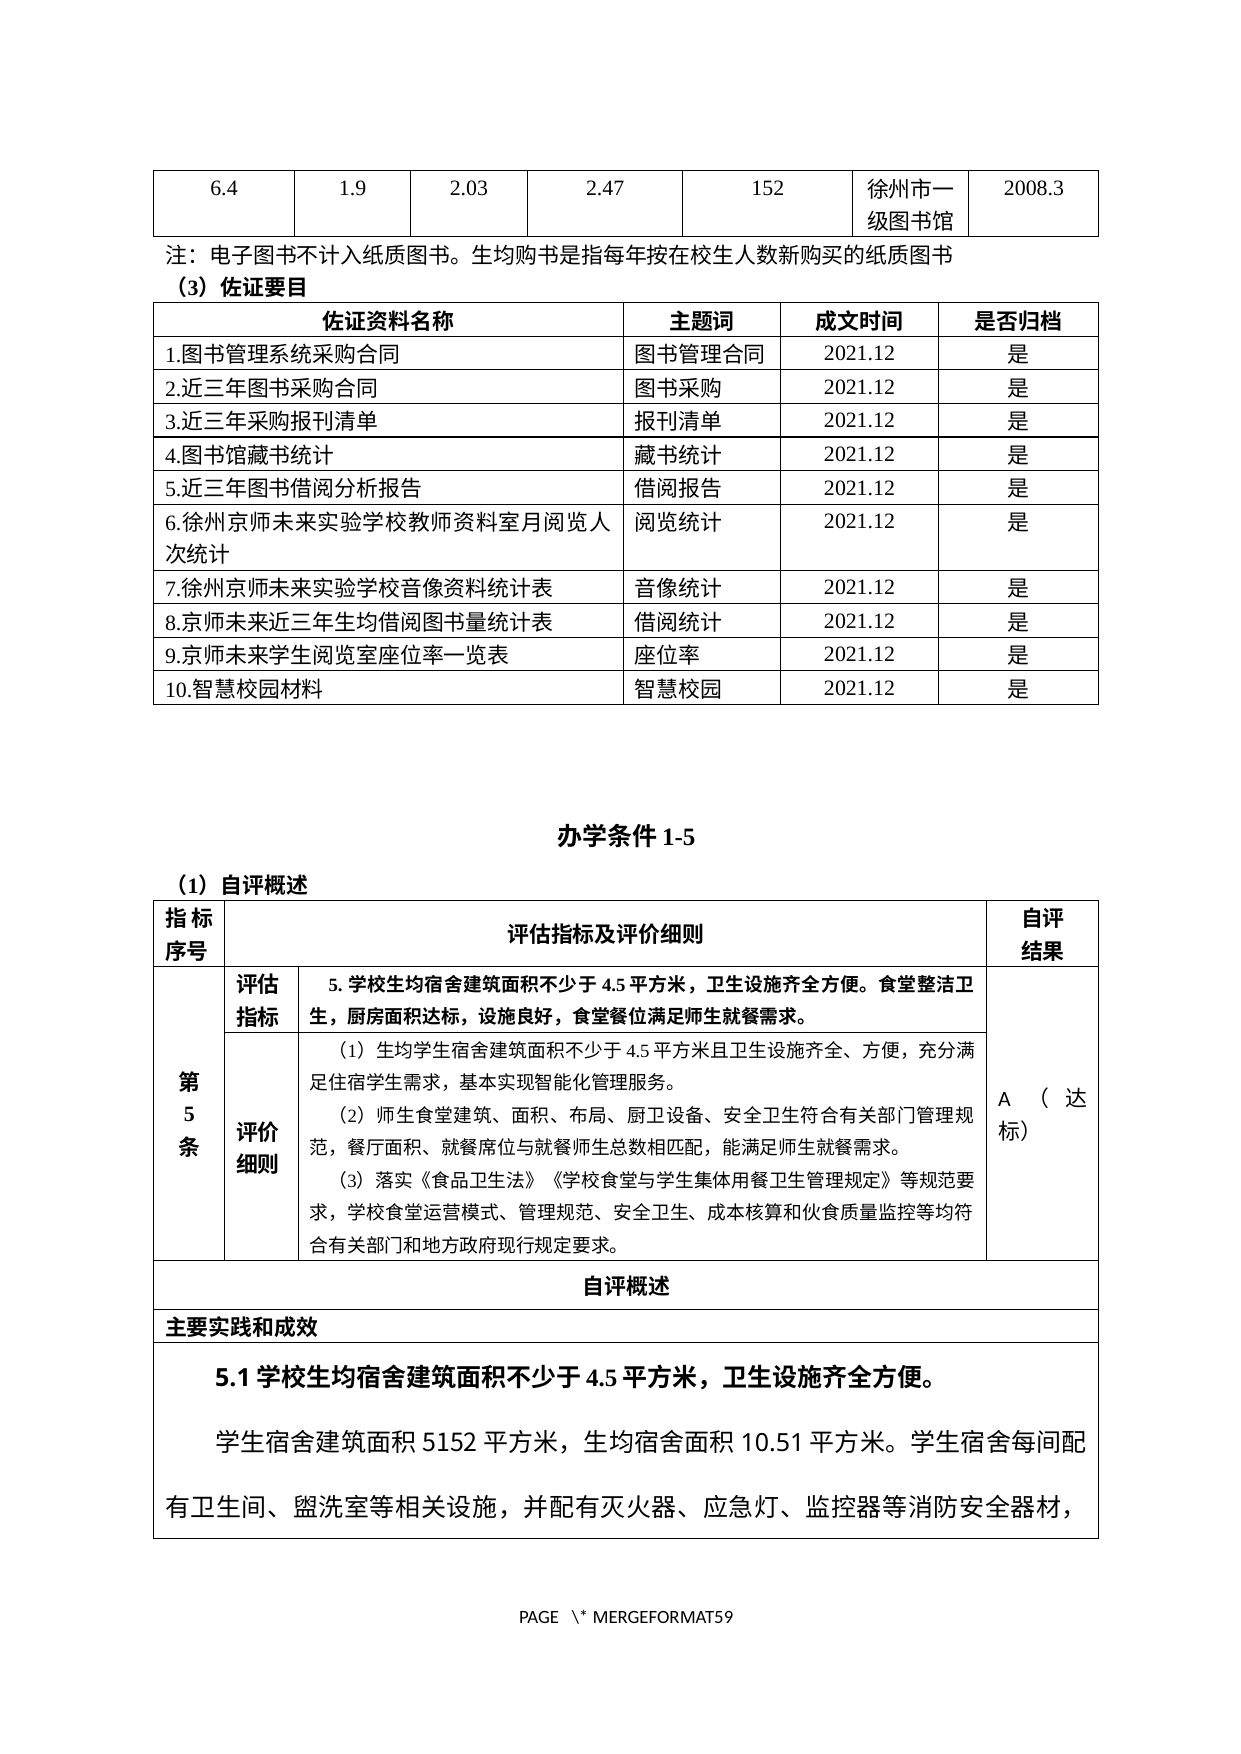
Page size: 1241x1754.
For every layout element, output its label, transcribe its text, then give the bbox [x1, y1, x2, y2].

table_header 自评 结果 [987, 901, 1098, 966]
table_cell 9.京师未来学生阅览室座位率一览表 [154, 638, 623, 670]
table_header 成文时间 [781, 303, 938, 336]
table_header 佐证资料名称 [154, 303, 623, 336]
table_cell 是 [939, 571, 1098, 603]
table_cell 是 [939, 438, 1098, 470]
table_cell 2021.12 [781, 370, 938, 403]
table_cell 座位率 [624, 638, 780, 670]
table_cell 2021.12 [781, 404, 938, 436]
table_cell 图书管理合同 [624, 337, 780, 369]
table_cell 是 [939, 471, 1098, 503]
table_cell 3.近三年采购报刊清单 [154, 404, 623, 436]
table_cell 自评概述 [154, 1261, 1098, 1309]
table_cell 2.47 [528, 171, 682, 236]
table_cell 2.近三年图书采购合同 [154, 370, 623, 403]
table_cell 5. 学校生均宿舍建筑面积不少于4.5平方米，卫生设施齐全方便。食堂整洁卫生，厨房面积达标，设施良好，食堂餐位满足师生就餐需求。 [299, 967, 986, 1032]
table_cell 第 5 条 [154, 967, 224, 1260]
text 注：电子图书不计入纸质图书。生均购书是指每年按在校生人数新购买的纸质图书 [165, 237, 1087, 270]
text （3）佐证要目 [165, 270, 1087, 302]
table_cell 1.图书管理系统采购合同 [154, 337, 623, 369]
table_cell 4.图书馆藏书统计 [154, 438, 623, 470]
table_cell 6.4 [154, 171, 294, 236]
table_cell 是 [939, 404, 1098, 436]
table_header 指标序号 [154, 901, 224, 966]
table_cell 8.京师未来近三年生均借阅图书量统计表 [154, 604, 623, 637]
table_cell 10.智慧校园材料 [154, 671, 623, 704]
table_cell A（达标） [987, 967, 1098, 1260]
table_cell 6.徐州京师未来实验学校教师资料室月阅览人次统计 [154, 505, 623, 569]
table_cell 评估 指标 [225, 967, 298, 1032]
table_cell 2008.3 [969, 171, 1098, 236]
table_header 主题词 [624, 303, 780, 336]
table_cell 2021.12 [781, 571, 938, 603]
table_cell 2021.12 [781, 337, 938, 369]
table_header 是否归档 [939, 303, 1098, 336]
table_cell 是 [939, 505, 1098, 569]
table_cell 借阅报告 [624, 471, 780, 503]
table_cell 是 [939, 671, 1098, 704]
table_cell 2021.12 [781, 671, 938, 704]
table_cell 2021.12 [781, 505, 938, 569]
table_cell 152 [683, 171, 852, 236]
table_cell 音像统计 [624, 571, 780, 603]
table_cell 2021.12 [781, 638, 938, 670]
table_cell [154, 1343, 1098, 1538]
table_header 评估指标及评价细则 [225, 901, 986, 966]
table_cell 2021.12 [781, 438, 938, 470]
text 办学条件1-5 [165, 802, 1087, 867]
text （1）自评概述 [165, 867, 1087, 900]
table_cell 评价 细则 [225, 1033, 298, 1260]
table_cell 主要实践和成效 [154, 1310, 1098, 1342]
table_cell 是 [939, 638, 1098, 670]
table_cell 是 [939, 370, 1098, 403]
table_cell 借阅统计 [624, 604, 780, 637]
table_cell 徐州市一级图书馆 [853, 171, 968, 236]
table_cell 智慧校园 [624, 671, 780, 704]
table_cell 是 [939, 337, 1098, 369]
table_cell 图书采购 [624, 370, 780, 403]
table_cell （1）生均学生宿舍建筑面积不少于4.5平方米且卫生设施齐全、方便，充分满足住宿学生需求，基本实现智能化管理服务。 （2）师生食堂建筑、面积、布局、厨卫设备、安全卫生符合有关部门管理规范，餐厅面积、就餐席位与就餐师生总数相匹配，能满足师生就餐需求。 （3）落实《食品卫生法》《学校食堂与学生集体用餐卫生管理规定》等规范要求，学校食堂运营模式、管理规范、安全卫生、成本核算和伙食质量监控等均符合有关部门和地方政府现行规定要求。 [299, 1033, 986, 1260]
table_cell 1.9 [295, 171, 410, 236]
table_cell 2.03 [411, 171, 527, 236]
table_cell 2021.12 [781, 471, 938, 503]
table_cell 报刊清单 [624, 404, 780, 436]
table_cell 藏书统计 [624, 438, 780, 470]
table_cell 阅览统计 [624, 505, 780, 569]
table_cell 是 [939, 604, 1098, 637]
table_cell 2021.12 [781, 604, 938, 637]
table_cell 7.徐州京师未来实验学校音像资料统计表 [154, 571, 623, 603]
table_cell 5.近三年图书借阅分析报告 [154, 471, 623, 503]
